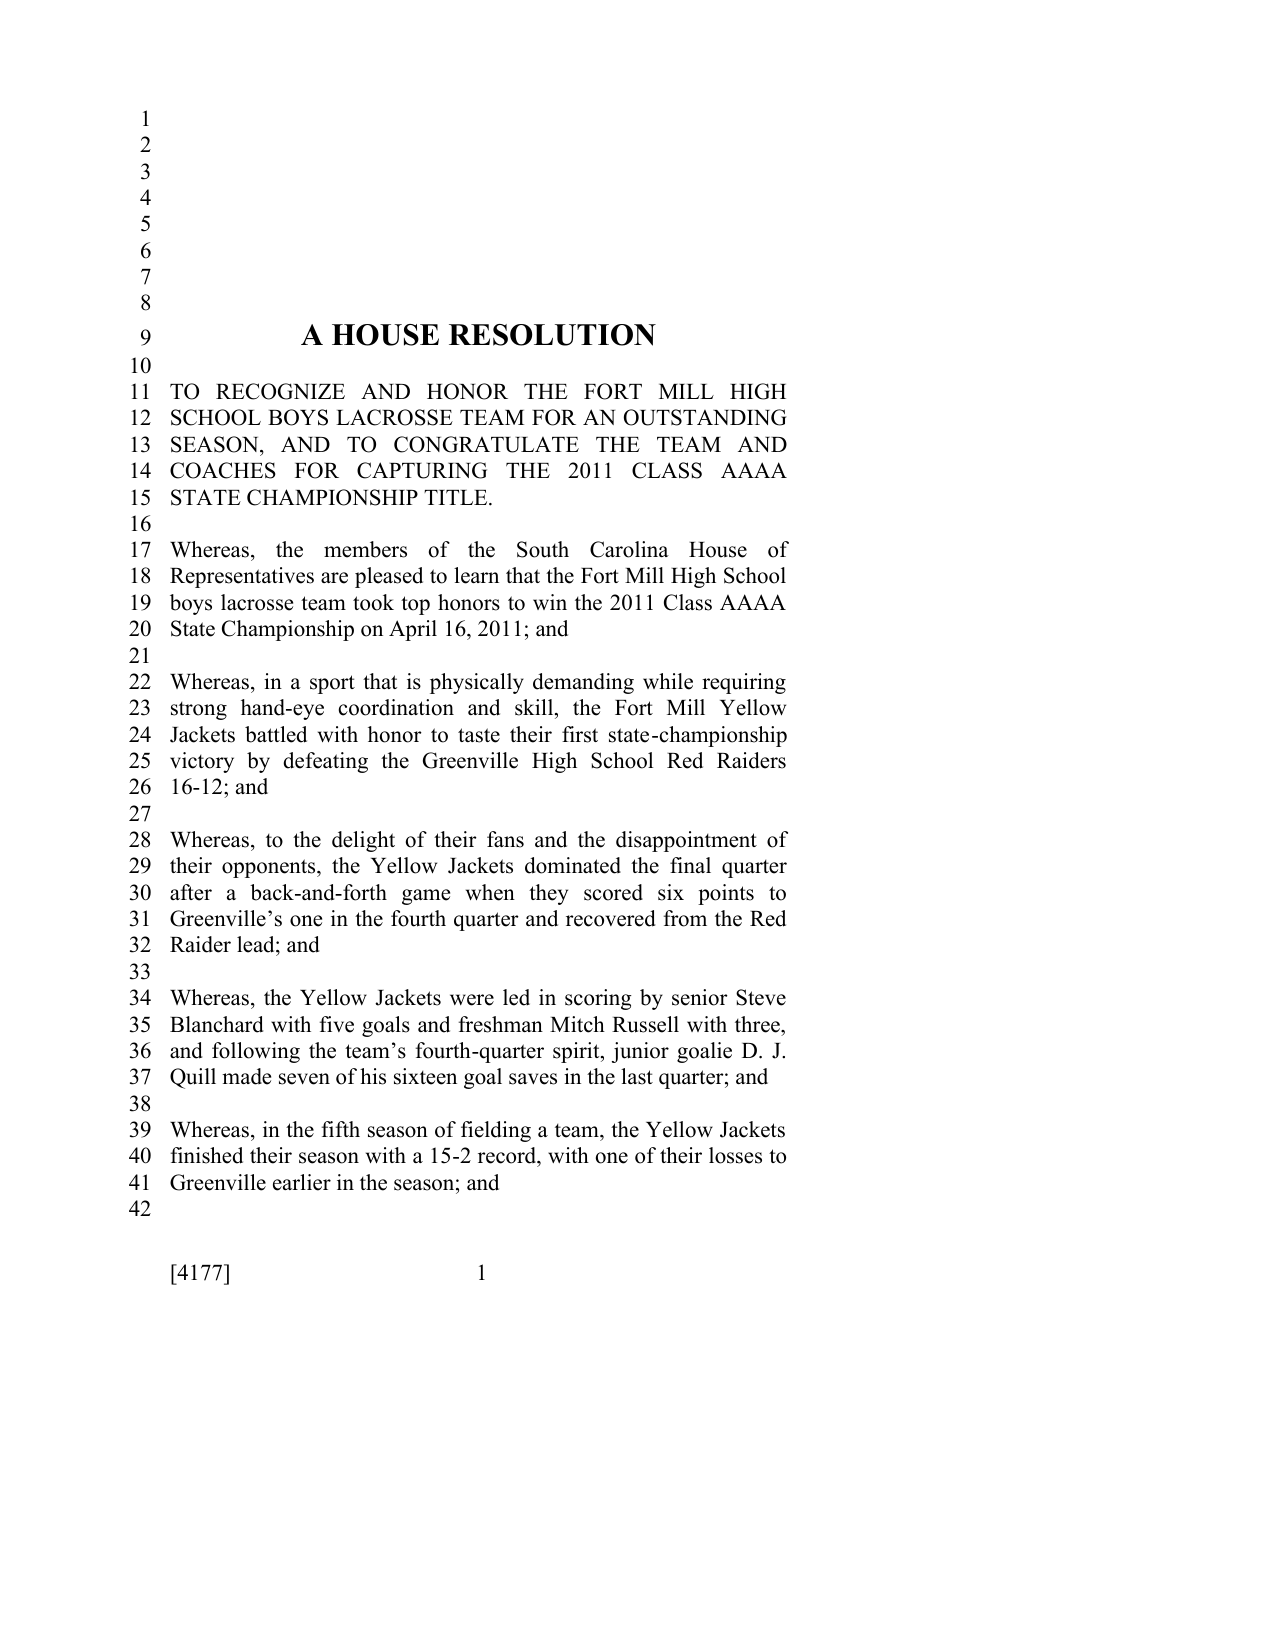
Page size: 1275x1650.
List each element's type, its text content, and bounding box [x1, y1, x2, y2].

text TO RECOGNIZE AND HONOR THE FORT MILL HIGH SCHOOL BOYS LACROSSE TEAM FOR AN OUTSTANDING SEASON, AND TO CONGRATULATE THE TEAM AND COACHES FOR CAPTURING THE 2011 CLASS AAAA STATE CHAMPIONSHIP TITLE. [169, 378, 787, 510]
text Whereas, the members of the South Carolina House of Representatives are pleased to learn that the Fort Mill High School boys lacrosse team took top honors to win the 2011 Class AAAA State Championship on April 16, 2011; and [169, 536, 787, 642]
text Whereas, the Yellow Jackets were led in scoring by senior Steve Blanchard with five goals and freshman Mitch Russell with three, and following the team’s fourth-quarter spirit, junior goalie D. J. Quill made seven of his sixteen goal saves in the last quarter; and [169, 984, 787, 1090]
text Whereas, to the delight of their fans and the disappointment of their opponents, the Yellow Jackets dominated the final quarter after a back-and-forth game when they scored six points to Greenville’s one in the fourth quarter and recovered from the Red Raider lead; and [169, 826, 787, 958]
text Whereas, in a sport that is physically demanding while requiring strong hand-eye coordination and skill, the Fort Mill Yellow Jackets battled with honor to taste their first state-championship victory by defeating the Greenville High School Red Raiders 16-12; and [169, 668, 787, 800]
text A HOUSE RESOLUTION [169, 316, 787, 352]
text Whereas, in the fifth season of fielding a team, the Yellow Jackets finished their season with a 15-2 record, with one of their losses to Greenville earlier in the season; and [169, 1116, 787, 1195]
